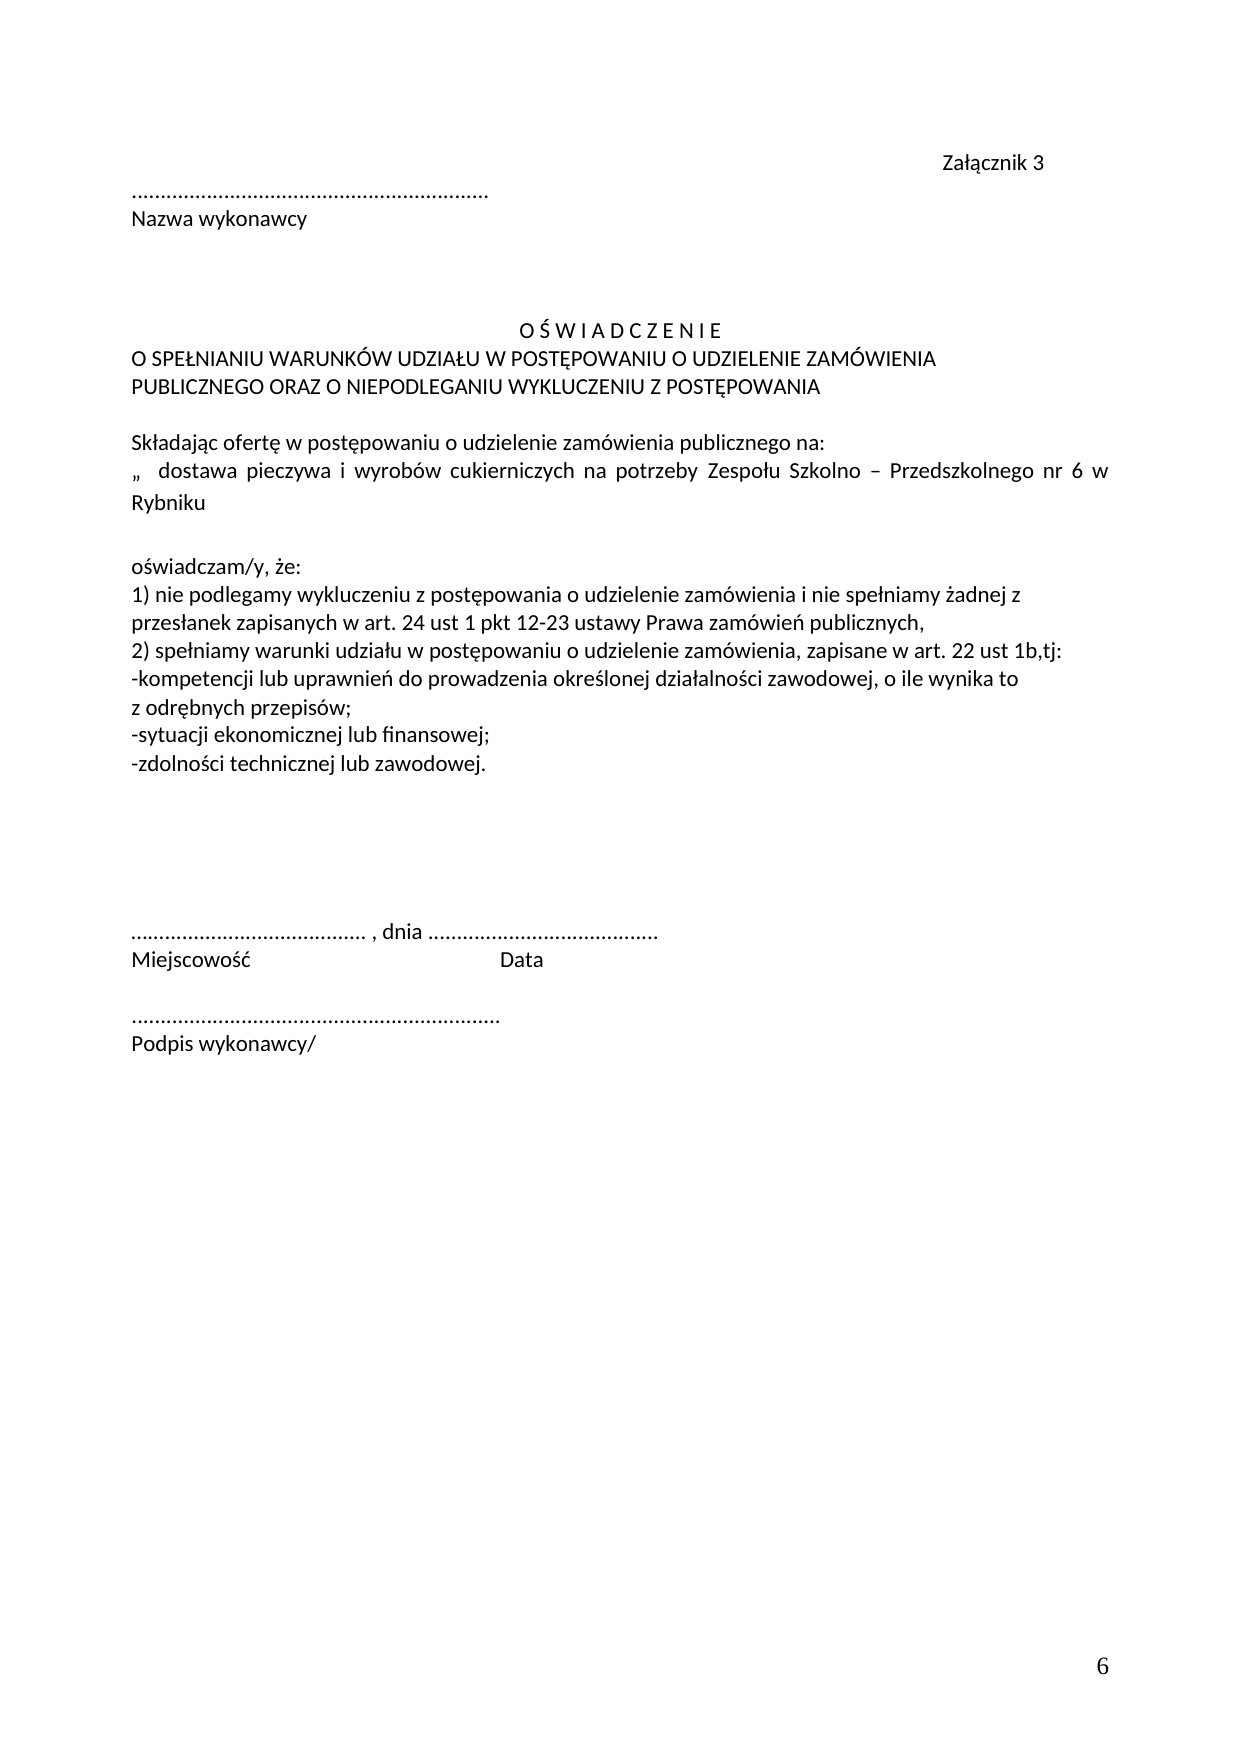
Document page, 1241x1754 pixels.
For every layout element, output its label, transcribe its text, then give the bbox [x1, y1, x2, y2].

text -sytuacji ekonomicznej lub finansowej; [131, 721, 1109, 749]
text Podpis wykonawcy/ [131, 1029, 1109, 1057]
text przesłanek zapisanych w art. 24 ust 1 pkt 12-23 ustawy Prawa zamówień publicznych, [131, 608, 1109, 637]
text z odrębnych przepisów; [131, 693, 1109, 721]
text …...................................... , dnia ........................................ [131, 917, 1109, 945]
text Załącznik 3 [942, 148, 1109, 176]
text PUBLICZNEGO ORAZ O NIEPODLEGANIU WYKLUCZENIU Z POSTĘPOWANIA [131, 372, 1109, 400]
text Nazwa wykonawcy [131, 204, 1109, 232]
text -kompetencji lub uprawnień do prowadzenia określonej działalności zawodowej, o ile wynika to [131, 664, 1109, 693]
text Miejscowość Data [131, 945, 1109, 973]
text Składając ofertę w postępowaniu o udzielenie zamówienia publicznego na: [131, 428, 1109, 456]
text „ dostawa pieczywa i wyrobów cukierniczych na potrzeby Zespołu Szkolno – Przedszkolnego nr 6 w Rybniku [131, 456, 1109, 516]
text O Ś W I A D C Z E N I E [131, 316, 1109, 344]
text 2) spełniamy warunki udziału w postępowaniu o udzielenie zamówienia, zapisane w art. 22 ust 1b,tj: [131, 637, 1109, 664]
text oświadczam/y, że: [131, 552, 1109, 581]
text 1) nie podlegamy wykluczeniu z postępowania o udzielenie zamówienia i nie spełniamy żadnej z [131, 581, 1109, 608]
text .............................................................. [131, 176, 1109, 204]
text -zdolności technicznej lub zawodowej. [131, 749, 1109, 777]
text ................................................................ [131, 1001, 1109, 1029]
text O SPEŁNIANIU WARUNKÓW UDZIAŁU W POSTĘPOWANIU O UDZIELENIE ZAMÓWIENIA [131, 344, 1109, 372]
